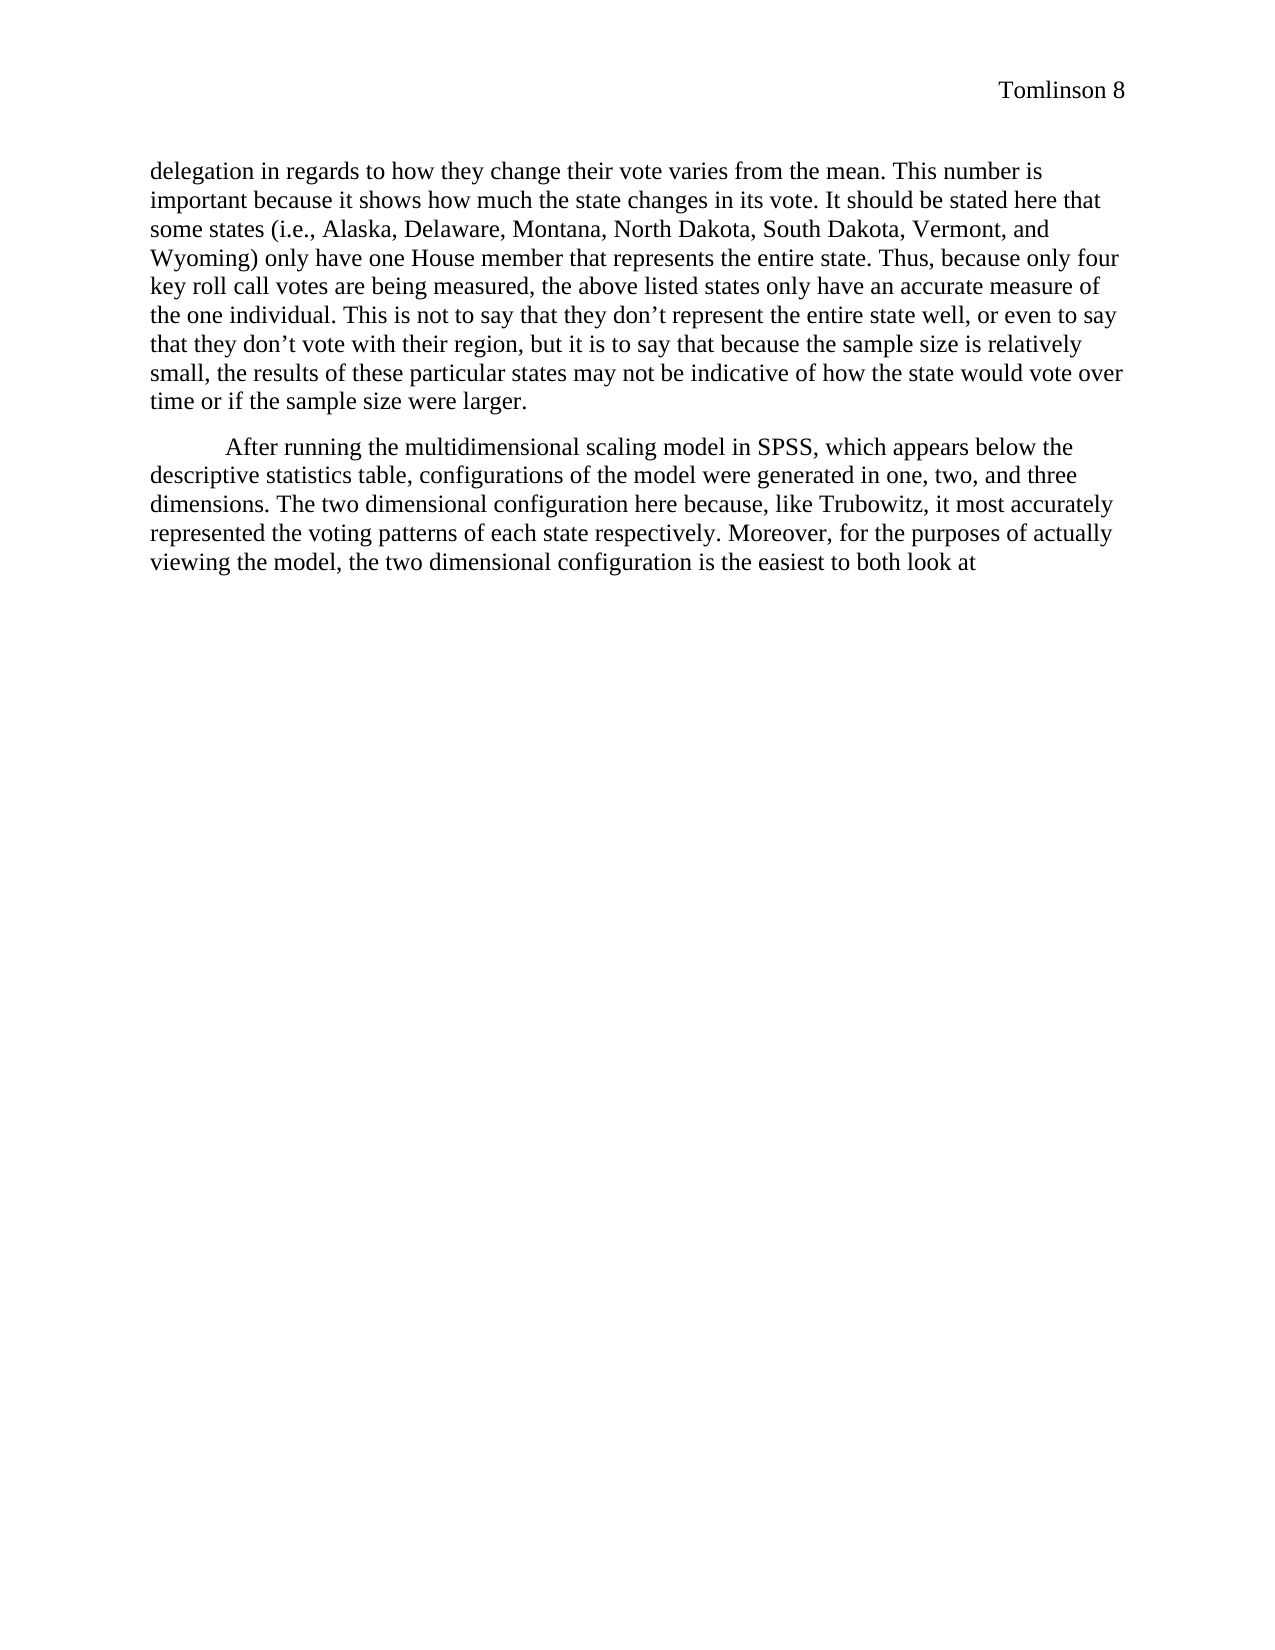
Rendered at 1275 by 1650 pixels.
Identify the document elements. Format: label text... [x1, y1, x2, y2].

text After running the multidimensional scaling model in SPSS, which appears below the descriptive statistics table, configurations of the model were generated in one, two, and three dimensions. The two dimensional configuration here because, like Trubowitz, it most accurately represented the voting patterns of each state respectively. Moreover, for the purposes of actually viewing the model, the two dimensional configuration is the easiest to both look at [150, 432, 1125, 576]
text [150, 156, 1125, 415]
